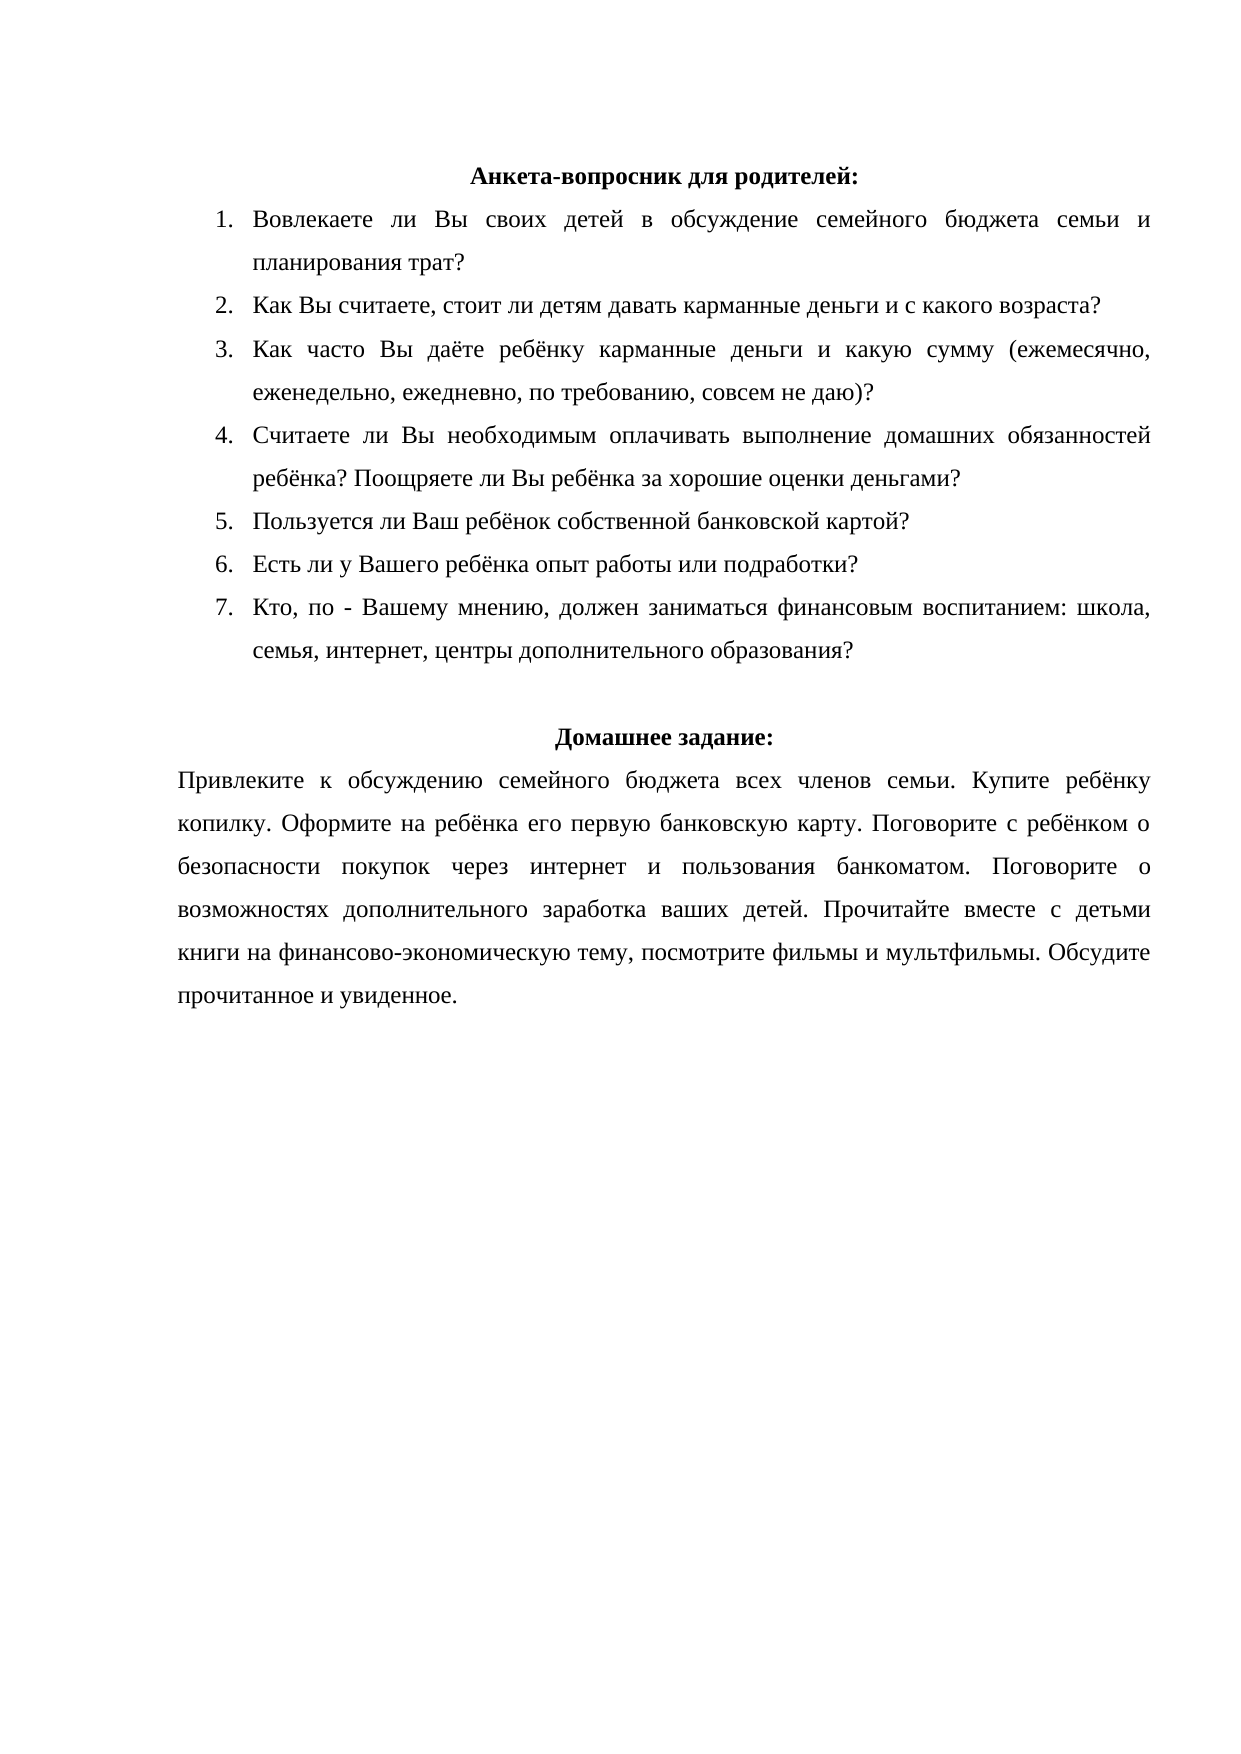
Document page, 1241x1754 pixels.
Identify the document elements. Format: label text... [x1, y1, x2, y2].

list Кто, по - Вашему мнению, должен заниматься финансовым воспитанием: школа, семья, интернет, центры дополнительного образования? [215, 592, 1152, 664]
list Считаете ли Вы необходимым оплачивать выполнение домашних обязанностей ребёнка? Поощряете ли Вы ребёнка за хорошие оценки деньгами? [215, 420, 1152, 492]
list Вовлекаете ли Вы своих детей в обсуждение семейного бюджета семьи и планирования трат? [215, 204, 1152, 276]
list Есть ли у Вашего ребёнка опыт работы или подработки? [215, 549, 1152, 578]
list Как Вы считаете, стоит ли детям давать карманные деньги и с какого возраста? [215, 291, 1152, 319]
text Анкета-вопросник для родителей: [177, 161, 1152, 190]
list Как часто Вы даёте ребёнку карманные деньги и какую сумму (ежемесячно, еженедельно, ежедневно, по требованию, совсем не даю)? [215, 334, 1152, 406]
list Пользуется ли Ваш ребёнок собственной банковской картой? [215, 506, 1152, 535]
text Привлеките к обсуждению семейного бюджета всех членов семьи. Купите ребёнку копилку. Оформите на ребёнка его первую банковскую карту. Поговорите с ребёнком о безопасности покупок через интернет и пользования банкоматом. Поговорите о возможностях дополнительного заработка ваших детей. Прочитайте вместе с детьми книги на финансово-экономическую тему, посмотрите фильмы и мультфильмы. Обсудите прочитанное и увиденное. [177, 765, 1152, 1009]
text Домашнее задание: [177, 722, 1152, 751]
